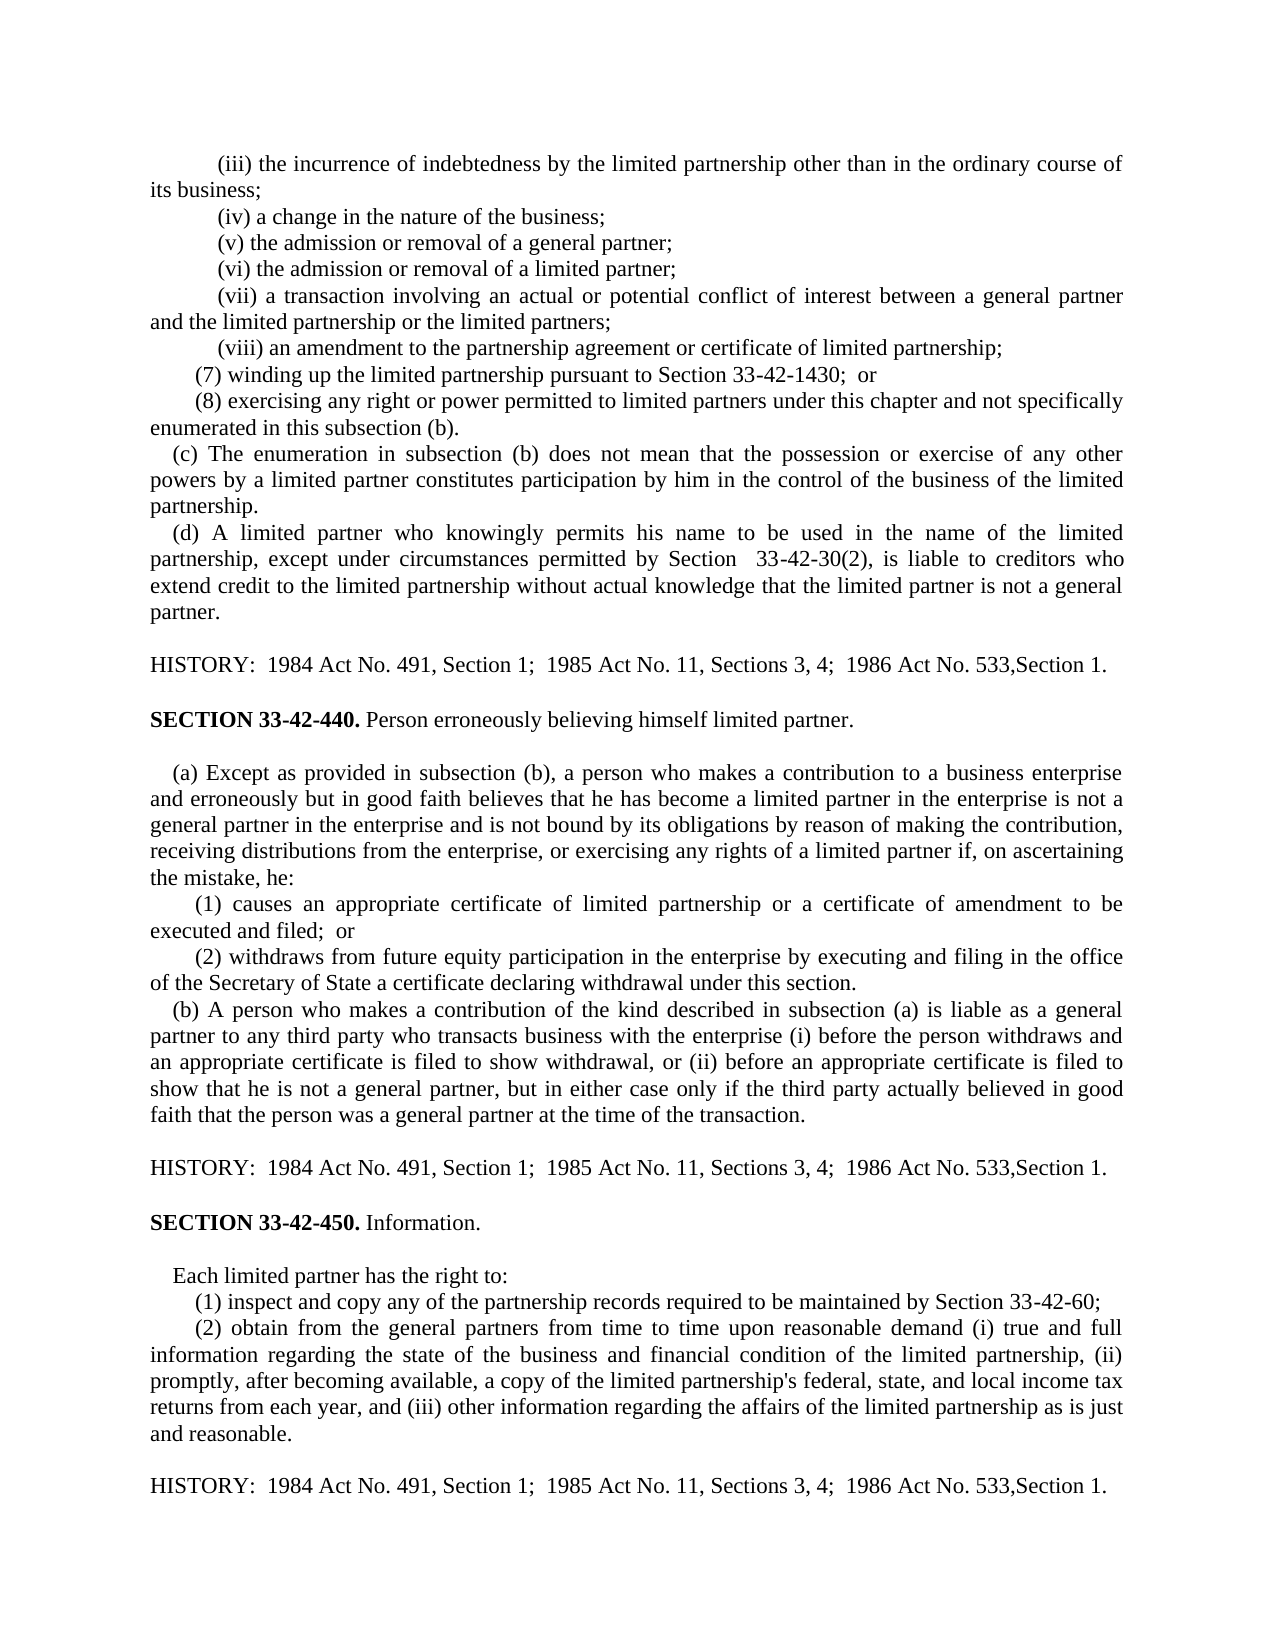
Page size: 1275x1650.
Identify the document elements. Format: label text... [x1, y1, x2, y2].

text (7) winding up the limited partnership pursuant to Section 33-42-1430; or [150, 361, 1125, 387]
text (d) A limited partner who knowingly permits his name to be used in the name of the limited partnership, except under circumstances permitted by Section 33-42-30(2), is liable to creditors who extend credit to the limited partnership without actual knowledge that the limited partner is not a general partner. [150, 519, 1125, 624]
text SECTION 33-42-440. Person erroneously believing himself limited partner. [150, 706, 1125, 732]
text (1) causes an appropriate certificate of limited partnership or a certificate of amendment to be executed and filed; or [150, 890, 1125, 943]
text (2) withdraws from future equity participation in the enterprise by executing and filing in the office of the Secretary of State a certificate declaring withdrawal under this section. [150, 943, 1125, 996]
text SECTION 33-42-450. Information. [150, 1209, 1125, 1235]
text HISTORY: 1984 Act No. 491, Section 1; 1985 Act No. 11, Sections 3, 4; 1986 Act No. 533,Section 1. [150, 651, 1125, 677]
text (2) obtain from the general partners from time to time upon reasonable demand (i) true and full information regarding the state of the business and financial condition of the limited partnership, (ii) promptly, after becoming available, a copy of the limited partnership's federal, state, and local income tax returns from each year, and (iii) other information regarding the affairs of the limited partnership as is just and reasonable. [150, 1314, 1125, 1446]
text (vi) the admission or removal of a limited partner; [150, 255, 1125, 282]
text (vii) a transaction involving an actual or potential conflict of interest between a general partner and the limited partnership or the limited partners; [150, 282, 1125, 334]
text (8) exercising any right or power permitted to limited partners under this chapter and not specifically enumerated in this subsection (b). [150, 387, 1125, 440]
text (1) inspect and copy any of the partnership records required to be maintained by Section 33-42-60; [150, 1288, 1125, 1314]
text (v) the admission or removal of a general partner; [150, 229, 1125, 255]
text (b) A person who makes a contribution of the kind described in subsection (a) is liable as a general partner to any third party who transacts business with the enterprise (i) before the person withdraws and an appropriate certificate is filed to show withdrawal, or (ii) before an appropriate certificate is filed to show that he is not a general partner, but in either case only if the third party actually believed in good faith that the person was a general partner at the time of the transaction. [150, 996, 1125, 1127]
text HISTORY: 1984 Act No. 491, Section 1; 1985 Act No. 11, Sections 3, 4; 1986 Act No. 533,Section 1. [150, 1472, 1125, 1499]
text (iii) the incurrence of indebtedness by the limited partnership other than in the ordinary course of its business; [150, 150, 1125, 203]
text (c) The enumeration in subsection (b) does not mean that the possession or exercise of any other powers by a limited partner constitutes participation by him in the control of the business of the limited partnership. [150, 440, 1125, 519]
text Each limited partner has the right to: [150, 1262, 1125, 1288]
text (viii) an amendment to the partnership agreement or certificate of limited partnership; [150, 334, 1125, 361]
text (iv) a change in the nature of the business; [150, 203, 1125, 229]
text HISTORY: 1984 Act No. 491, Section 1; 1985 Act No. 11, Sections 3, 4; 1986 Act No. 533,Section 1. [150, 1154, 1125, 1180]
text (a) Except as provided in subsection (b), a person who makes a contribution to a business enterprise and erroneously but in good faith believes that he has become a limited partner in the enterprise is not a general partner in the enterprise and is not bound by its obligations by reason of making the contribution, receiving distributions from the enterprise, or exercising any rights of a limited partner if, on ascertaining the mistake, he: [150, 758, 1125, 890]
